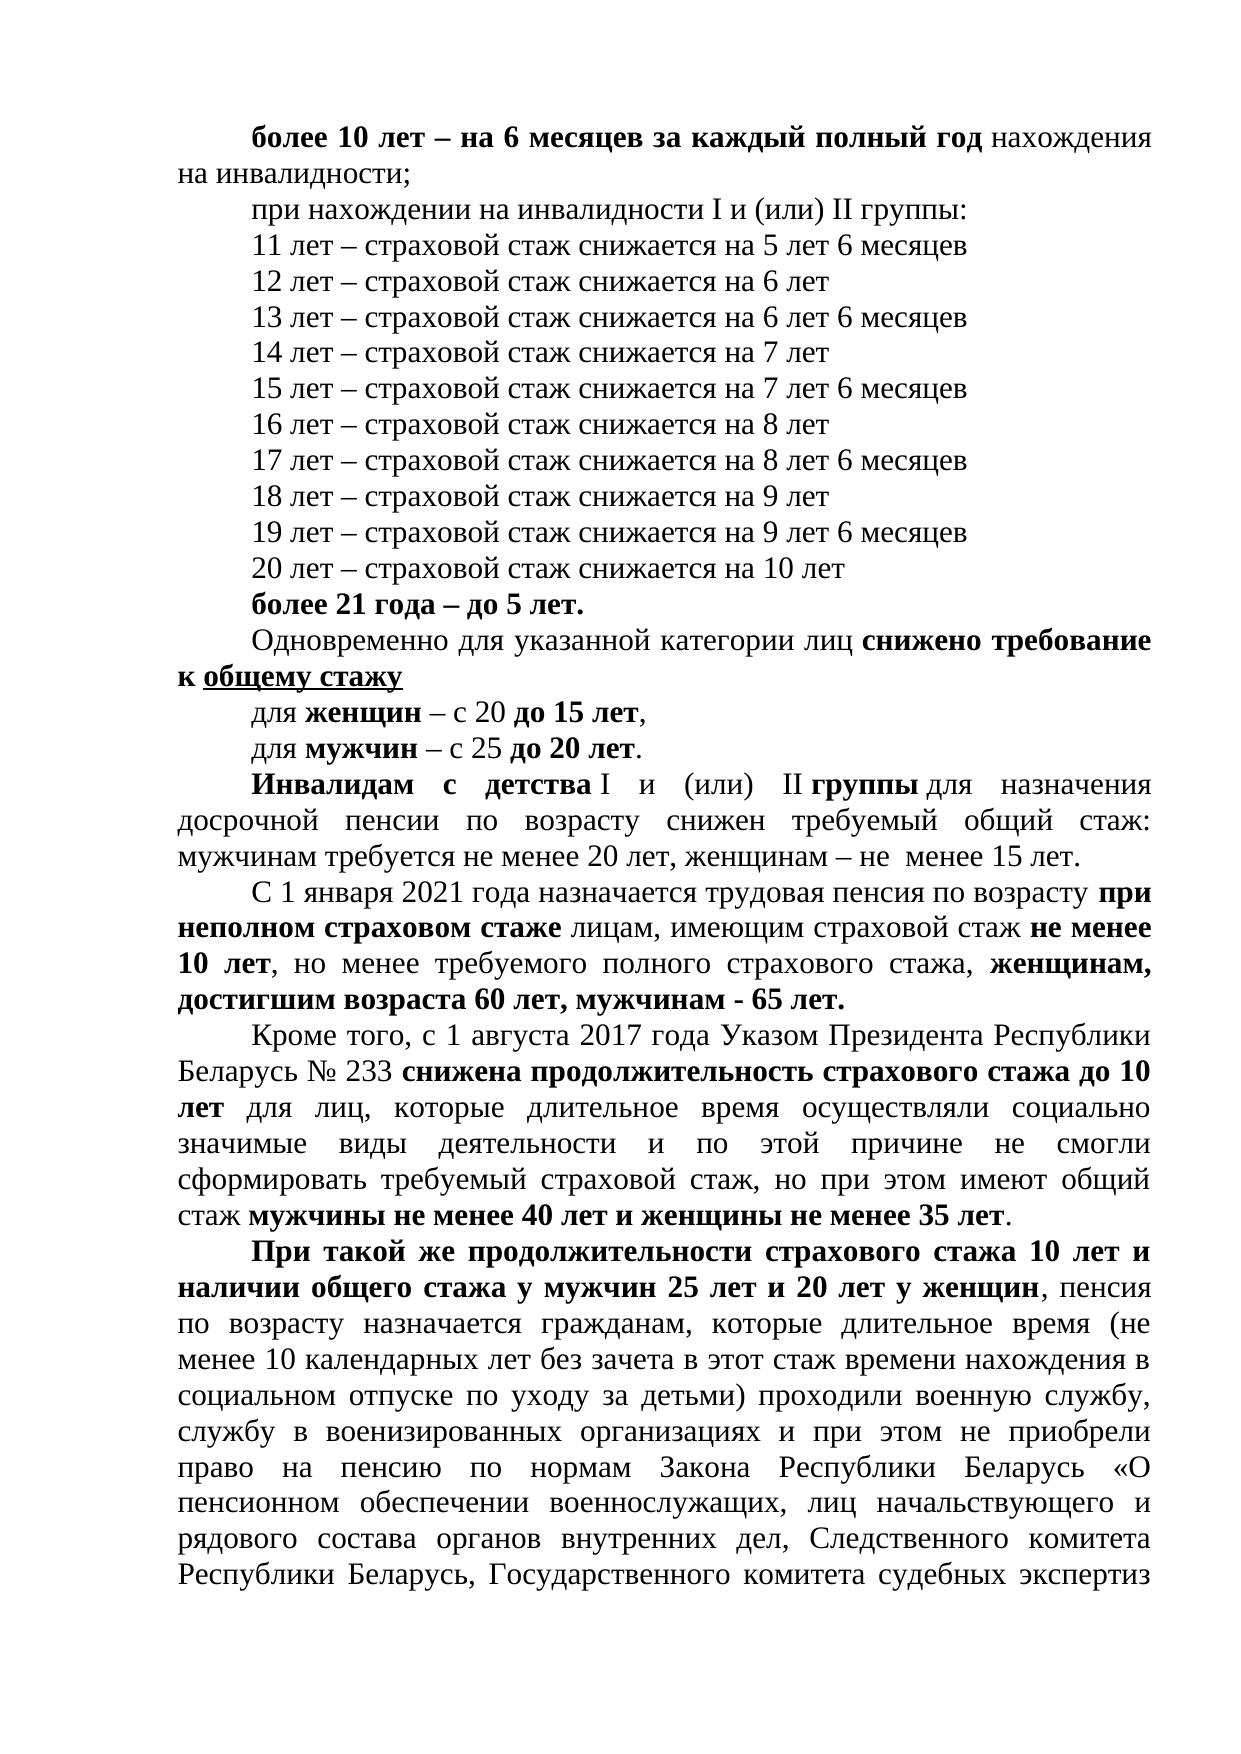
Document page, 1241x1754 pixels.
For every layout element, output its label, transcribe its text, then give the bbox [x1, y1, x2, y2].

text Одновременно для указанной категории лиц снижено требование к общему стажу [177, 621, 1152, 693]
text более 10 лет – на 6 месяцев за каждый полный год нахождения на инвалидности; [177, 118, 1152, 190]
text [177, 1232, 1152, 1592]
text 15 лет – страховой стаж снижается на 7 лет 6 месяцев [177, 370, 1152, 406]
text для мужчин – с 25 до 20 лет. [177, 729, 1152, 765]
text 20 лет – страховой стаж снижается на 10 лет [177, 549, 1152, 585]
text 11 лет – страховой стаж снижается на 5 лет 6 месяцев [177, 226, 1152, 262]
text 17 лет – страховой стаж снижается на 8 лет 6 месяцев [177, 442, 1152, 477]
text Кроме того, с 1 августа 2017 года Указом Президента Республики Беларусь № 233 снижена продолжительность страхового стажа до 10 лет для лиц, которые длительное время осуществляли социально значимые виды деятельности и по этой причине не смогли сформировать требуемый страховой стаж, но при этом имеют общий стаж мужчины не менее 40 лет и женщины не менее 35 лет. [177, 1017, 1152, 1232]
text 14 лет – страховой стаж снижается на 7 лет [177, 334, 1152, 370]
text при нахождении на инвалидности I и (или) II группы: [177, 190, 1152, 226]
text 18 лет – страховой стаж снижается на 9 лет [177, 477, 1152, 513]
text 19 лет – страховой стаж снижается на 9 лет 6 месяцев [177, 513, 1152, 549]
text 13 лет – страховой стаж снижается на 6 лет 6 месяцев [177, 298, 1152, 334]
text С 1 января 2021 года назначается трудовая пенсия по возрасту при неполном страховом стаже лицам, имеющим страховой стаж не менее 10 лет, но менее требуемого полного страхового стажа, женщинам, достигшим возраста 60 лет, мужчинам - 65 лет. [177, 873, 1152, 1017]
text Инвалидам с детства I и (или) II группы для назначения досрочной пенсии по возрасту снижен требуемый общий стаж: мужчинам требуется не менее 20 лет, женщинам – не менее 15 лет. [177, 765, 1152, 873]
text для женщин – с 20 до 15 лет, [177, 693, 1152, 729]
text 16 лет – страховой стаж снижается на 8 лет [177, 406, 1152, 442]
text более 21 года – до 5 лет. [177, 585, 1152, 621]
text 12 лет – страховой стаж снижается на 6 лет [177, 262, 1152, 298]
